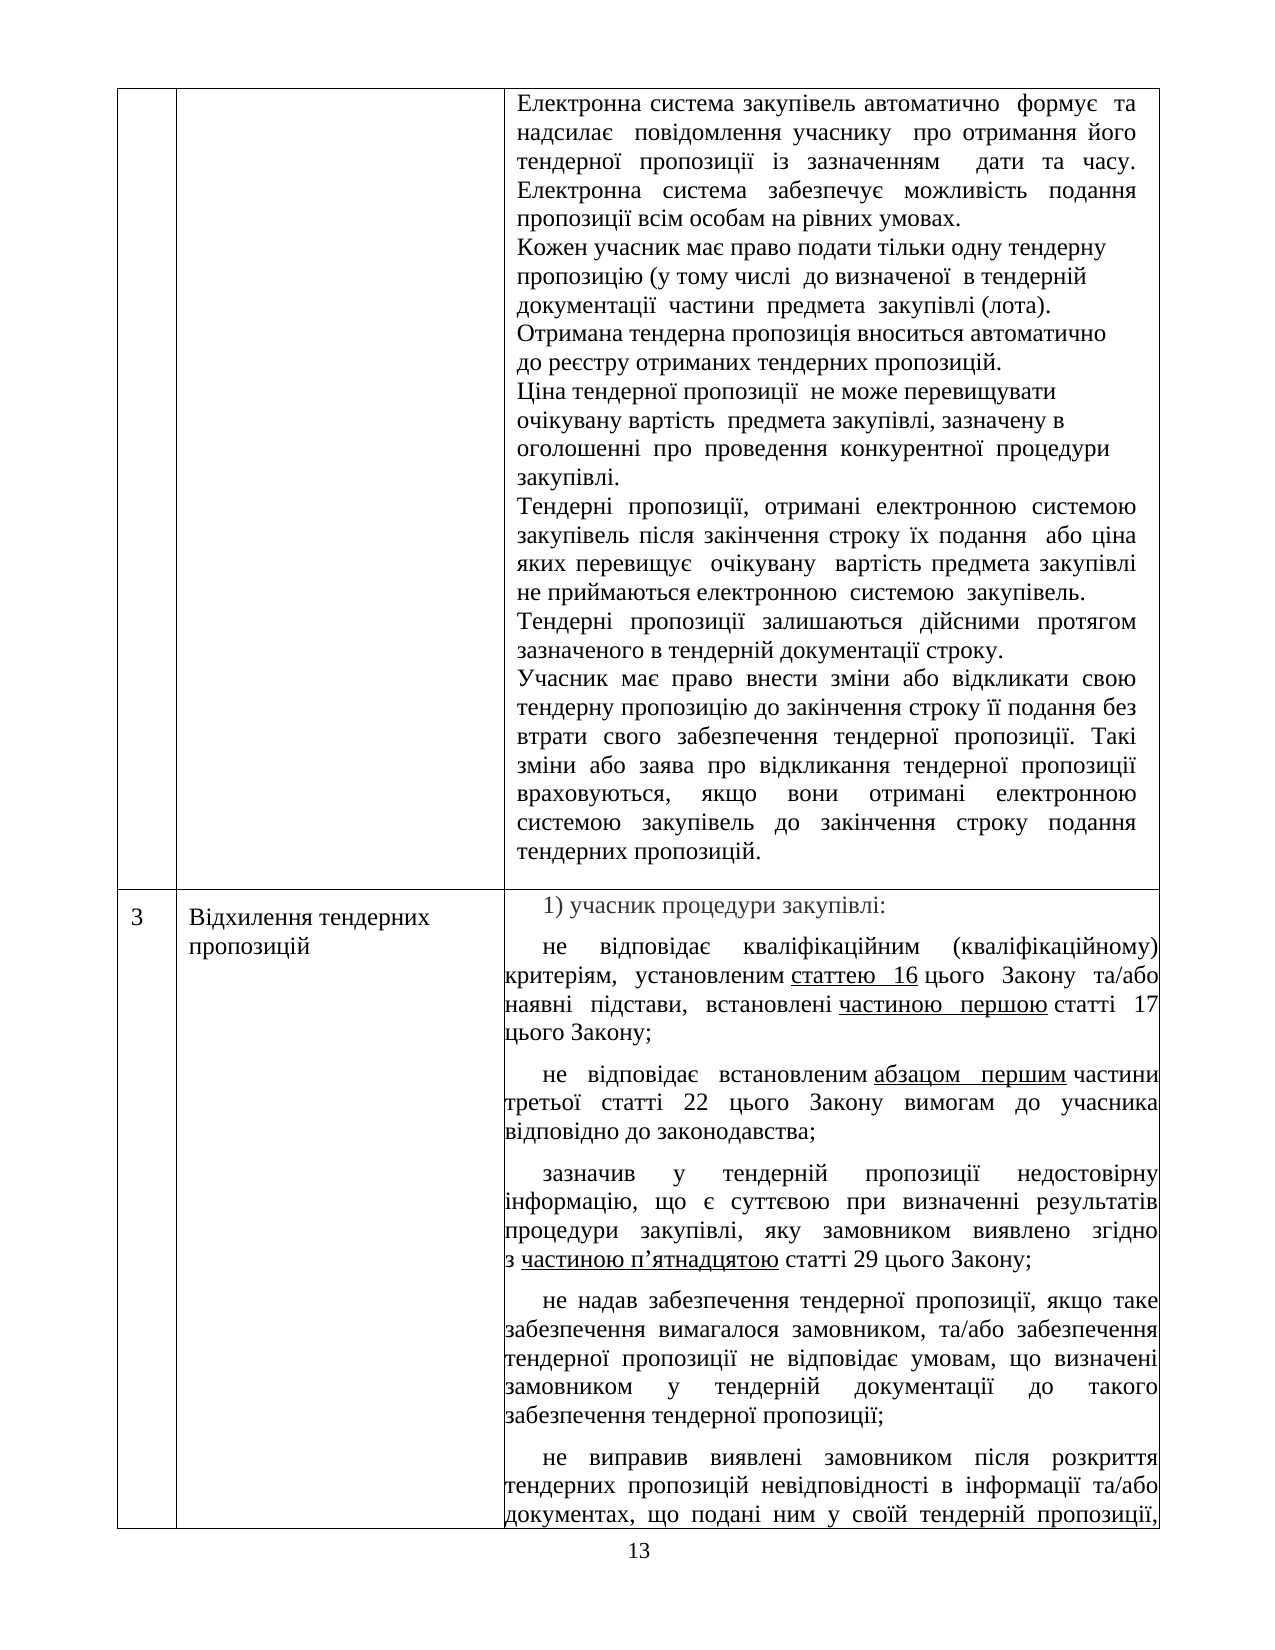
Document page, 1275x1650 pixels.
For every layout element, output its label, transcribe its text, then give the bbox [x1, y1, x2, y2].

table_header [118, 89, 176, 889]
table_header [177, 89, 504, 889]
table_header Електронна система закупівель автоматично формує та надсилає повідомлення учаснику про отримання його тендерної пропозиції із зазначенням дати та часу. Електронна система забезпечує можливість подання пропозиції всім особам на рівних умовах. Кожен учасник має право подати тільки одну тендерну пропозицію (у тому числі до визначеної в тендерній документації частини предмета закупівлі (лота). Отримана тендерна пропозиція вноситься автоматично до реєстру отриманих тендерних пропозицій. Ціна тендерної пропозиції не може перевищувати очікувану вартість предмета закупівлі, зазначену в оголошенні про проведення конкурентної процедури закупівлі. Тендерні пропозиції, отримані електронною системою закупівель після закінчення строку їх подання або ціна яких перевищує очікувану вартість предмета закупівлі не приймаються електронною системою закупівель. Тендерні пропозиції залишаються дійсними протягом зазначеного в тендерній документації строку. Учасник має право внести зміни або відкликати свою тендерну пропозицію до закінчення строку її подання без втрати свого забезпечення тендерної пропозиції. Такі зміни або заява про відкликання тендерної пропозиції враховуються, якщо вони отримані електронною системою закупівель до закінчення строку подання тендерних пропозицій. [505, 89, 1159, 889]
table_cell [177, 890, 504, 1528]
table_cell 3 [118, 890, 176, 1528]
